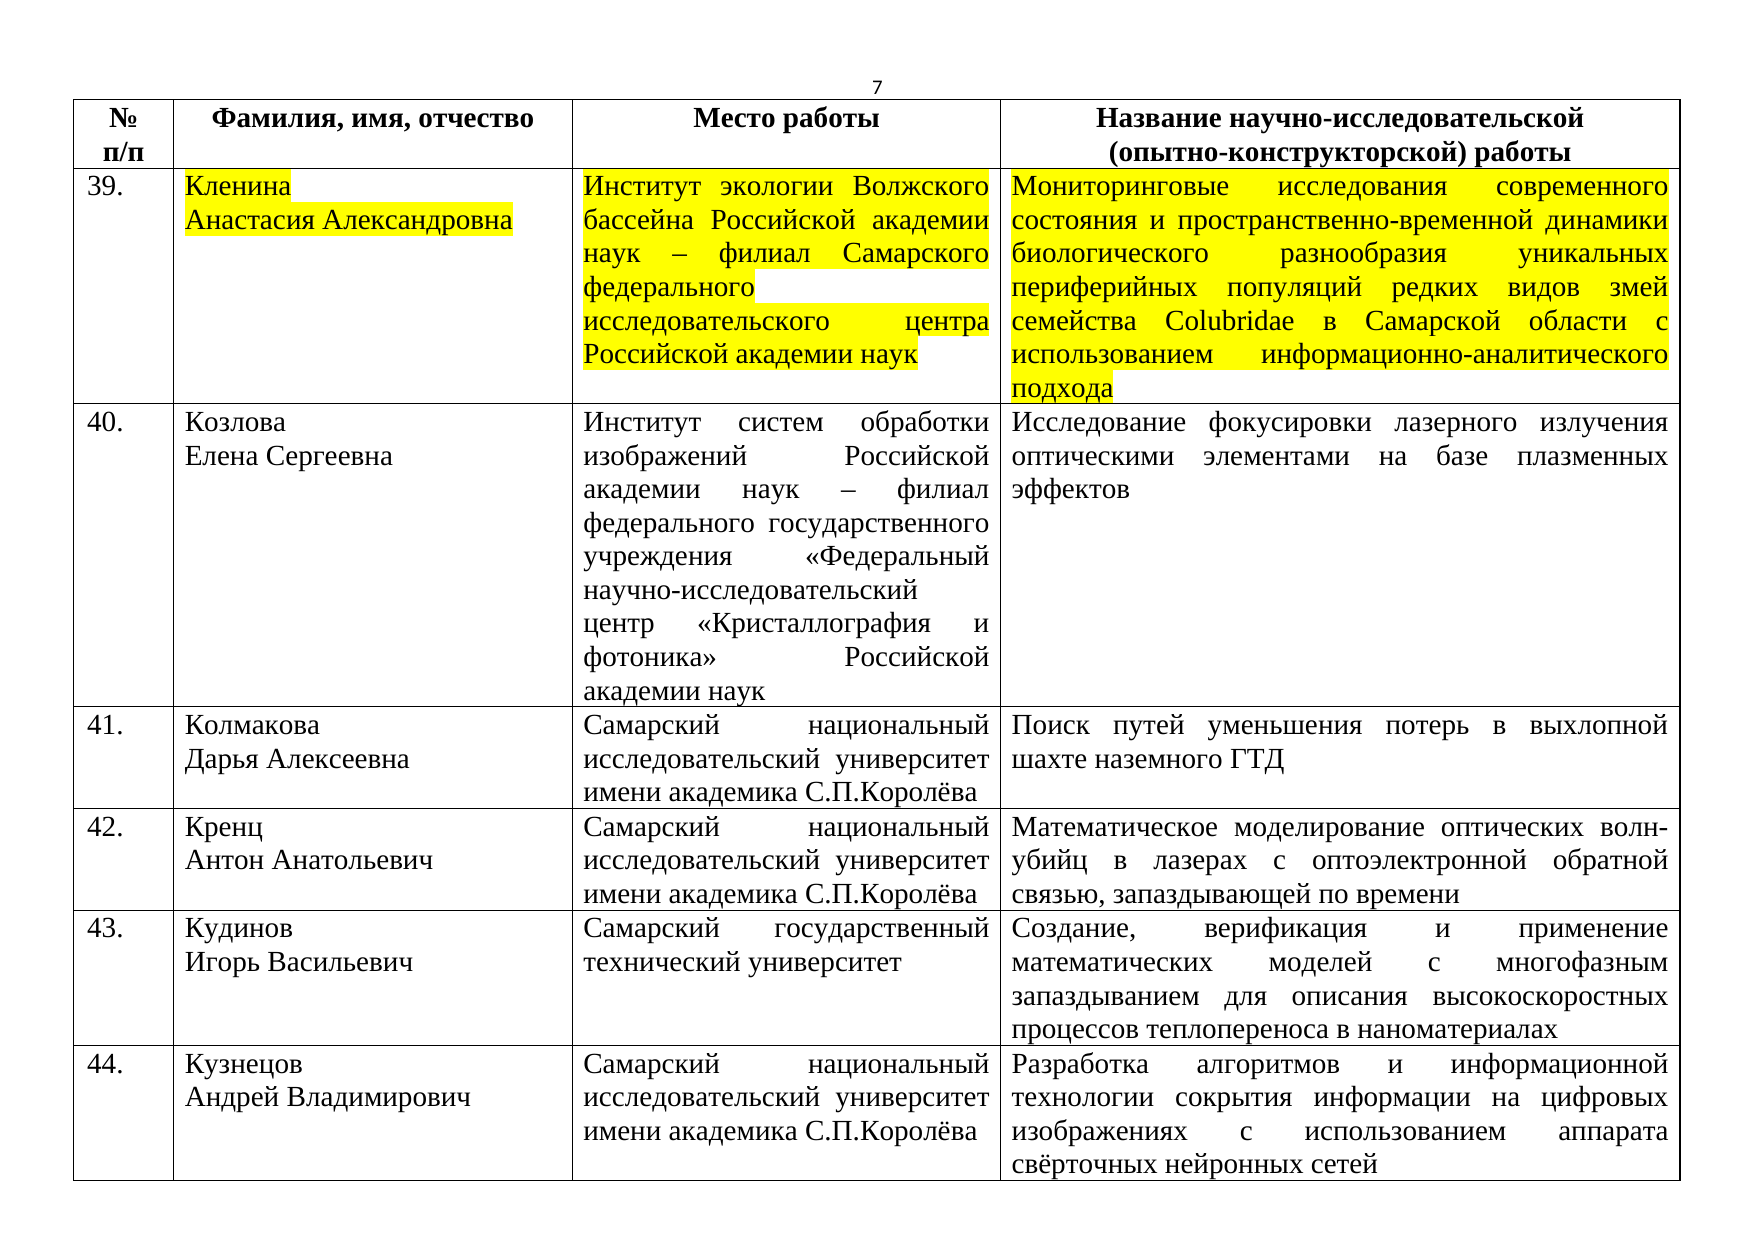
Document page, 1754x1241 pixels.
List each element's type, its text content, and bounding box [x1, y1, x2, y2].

table_cell Поиск путей уменьшения потерь в выхлопной шахте наземного ГТД [1001, 707, 1679, 808]
table_cell Козлова Елена Сергеевна [174, 404, 572, 706]
table_header Место работы [573, 100, 1000, 167]
table_cell Исследование фокусировки лазерного излучения оптическими элементами на базе плазменных эффектов [1001, 404, 1679, 706]
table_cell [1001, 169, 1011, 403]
table_cell Мониторинговые исследования современного состояния и пространственно-временной динамики биологического разнообразия уникальных периферийных популяций редких видов змей семейства Colubridae в Самарской области с использованием информационно-аналитического подхода [1113, 169, 1679, 403]
table_cell Самарский национальный исследовательский университет имени академика С.П.Королёва [573, 809, 1000, 909]
table_cell [74, 809, 173, 909]
table_cell [74, 911, 173, 1045]
table_cell Создание, верификация и применение математических моделей с многофазным запаздыванием для описания высокоскоростных процессов теплопереноса в наноматериалах [1001, 911, 1679, 1045]
table_cell [74, 707, 173, 808]
table_cell Институт экологии Волжского бассейна Российской академии наук – филиал Самарского федерального исследовательского центра Российской академии наук [573, 169, 1000, 403]
table_cell Разработка алгоритмов и информационной технологии сокрытия информации на цифровых изображениях с использованием аппарата свёрточных нейронных сетей [1001, 1046, 1679, 1180]
table_cell [74, 169, 173, 403]
table_cell Кузнецов Андрей Владимирович [174, 1046, 572, 1180]
table_cell [74, 404, 173, 706]
table_cell Математическое моделирование оптических волн-убийц в лазерах с оптоэлектронной обратной связью, запаздывающей по времени [1001, 809, 1679, 909]
table_cell Кленина Анастасия Александровна [174, 169, 572, 403]
table_cell Самарский национальный исследовательский университет имени академика С.П.Королёва [573, 707, 1000, 808]
table_header № п/п [74, 100, 173, 167]
table_cell Самарский государственный технический университет [573, 911, 1000, 1045]
table_cell Самарский национальный исследовательский университет имени академика С.П.Королёва [573, 1046, 1000, 1180]
table_header Фамилия, имя, отчество [174, 100, 572, 167]
table_cell [74, 1046, 173, 1180]
table_cell Кудинов Игорь Васильевич [174, 911, 572, 1045]
table_cell Институт систем обработки изображений Российской академии наук – филиал федерального государственного учреждения «Федеральный научно-исследовательский центр «Кристаллография и фотоника» Российской академии наук [573, 404, 1000, 706]
table_header Название научно-исследовательской (опытно-конструкторской) работы [1001, 100, 1679, 167]
table_cell Кренц Антон Анатольевич [174, 809, 572, 909]
table_cell Колмакова Дарья Алексеевна [174, 707, 572, 808]
